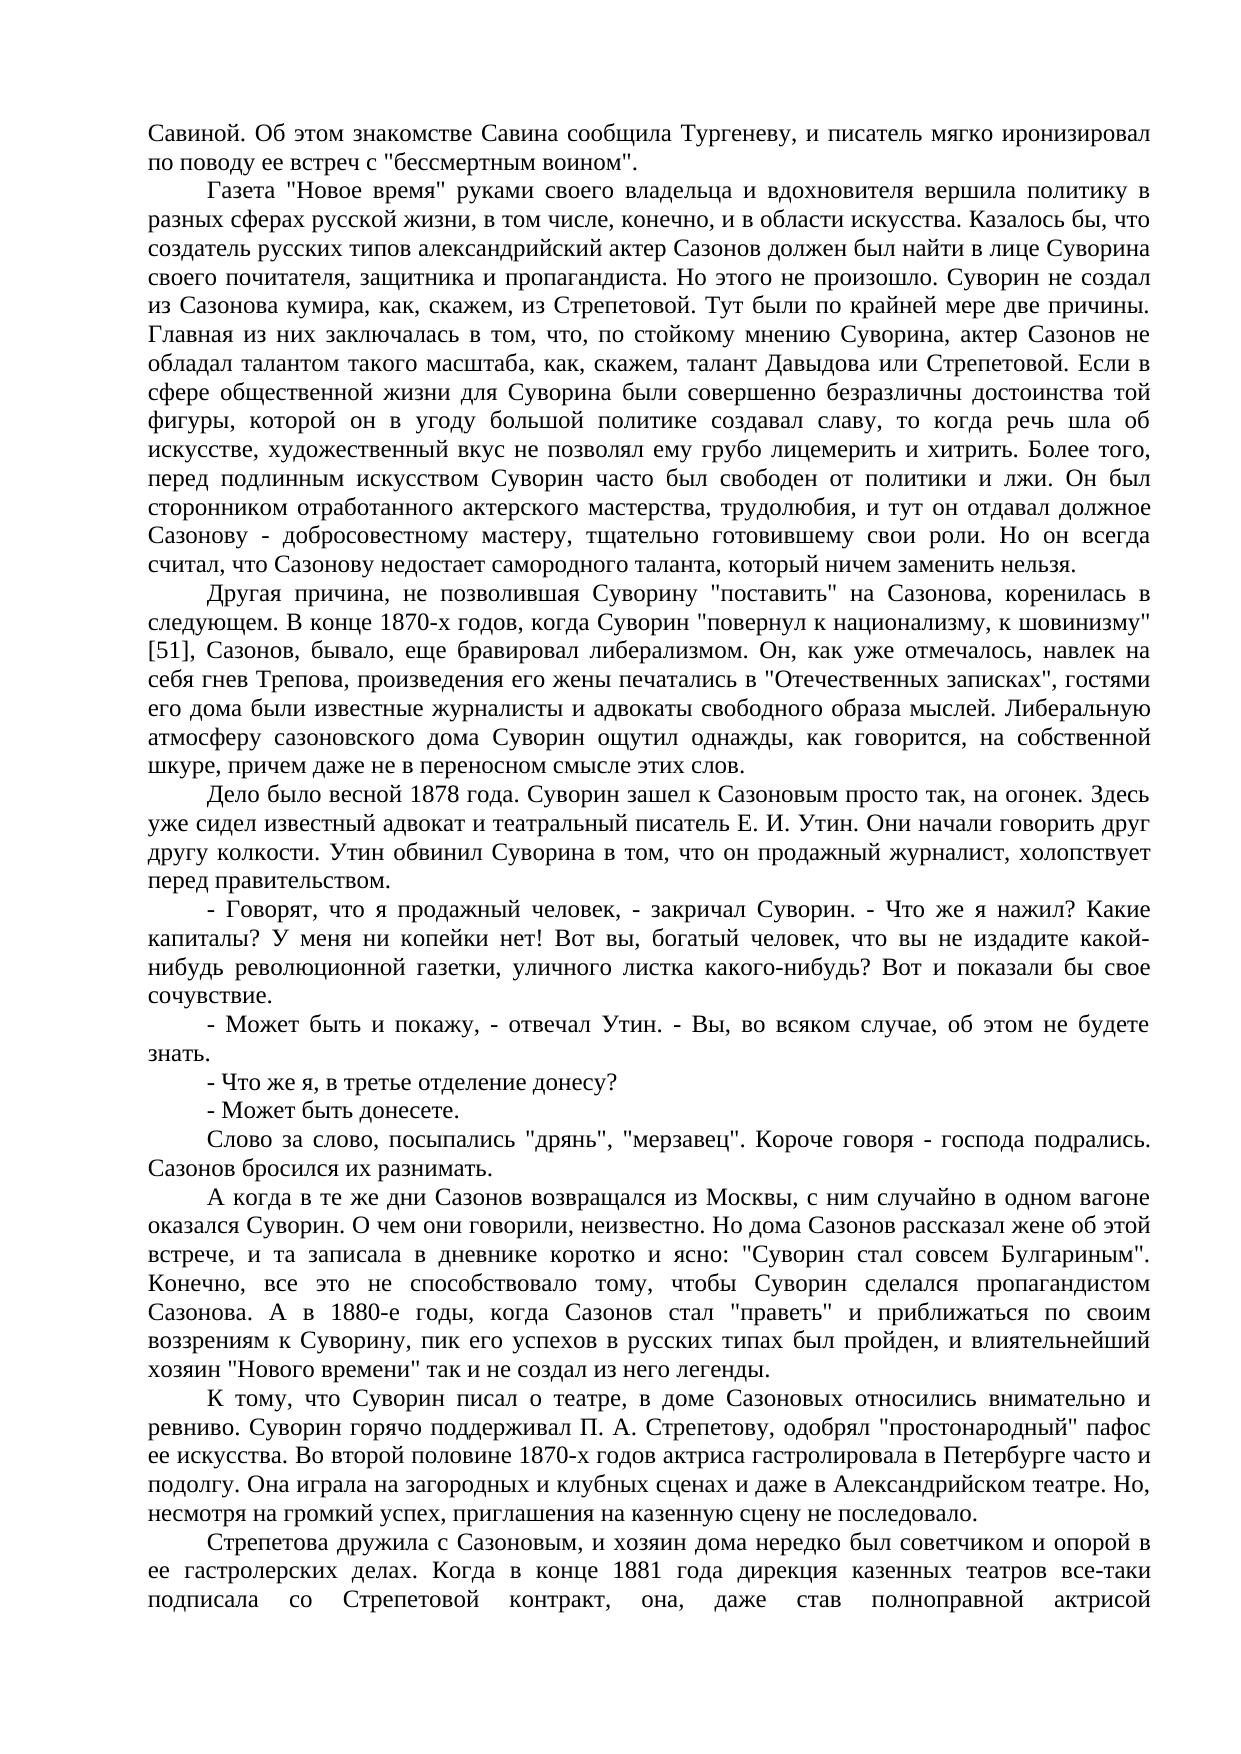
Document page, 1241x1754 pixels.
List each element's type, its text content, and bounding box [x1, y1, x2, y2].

text К тому, что Суворин писал о театре, в доме Сазоновых относились внимательно и ревниво. Суворин горячо поддерживал П. А. Стрепетову, одобрял "простонародный" пафос ее искусства. Во второй половине 1870-х годов актриса гастролировала в Петербурге часто и подолгу. Она играла на загородных и клубных сценах и даже в Александрийском театре. Но, несмотря на громкий успех, приглашения на казенную сцену не последовало. [148, 1383, 1152, 1527]
text - Может быть и покажу, - отвечал Утин. - Вы, во всяком случае, об этом не будете знать. [148, 1009, 1152, 1067]
text Другая причина, не позволившая Суворину "поставить" на Сазонова, коренилась в следующем. В конце 1870-х годов, когда Суворин "повернул к национализму, к шовинизму" [51], Сазонов, бывало, еще бравировал либерализмом. Он, как уже отмечалось, навлек на себя гнев Трепова, произведения его жены печатались в "Отечественных записках", гостями его дома были известные журналисты и адвокаты свободного образа мыслей. Либеральную атмосферу сазоновского дома Суворин ощутил однажды, как говорится, на собственной шкуре, причем даже не в переносном смысле этих слов. [148, 578, 1152, 779]
text Дело было весной 1878 года. Суворин зашел к Сазоновым просто так, на огонек. Здесь уже сидел известный адвокат и театральный писатель Е. И. Утин. Они начали говорить друг другу колкости. Утин обвинил Суворина в том, что он продажный журналист, холопствует перед правительством. [148, 779, 1152, 894]
text Газета "Новое время" руками своего владельца и вдохновителя вершила политику в разных сферах русской жизни, в том числе, конечно, и в области искусства. Казалось бы, что создатель русских типов александрийский актер Сазонов должен был найти в лице Суворина своего почитателя, защитника и пропагандиста. Но этого не произошло. Суворин не создал из Сазонова кумира, как, скажем, из Стрепетовой. Тут были по крайней мере две причины. Главная из них заключалась в том, что, по стойкому мнению Суворина, актер Сазонов не обладал талантом такого масштаба, как, скажем, талант Давыдова или Стрепетовой. Если в сфере общественной жизни для Суворина были совершенно безразличны достоинства той фигуры, которой он в угоду большой политике создавал славу, то когда речь шла об искусстве, художественный вкус не позволял ему грубо лицемерить и хитрить. Более того, перед подлинным искусством Суворин часто был свободен от политики и лжи. Он был сторонником отработанного актерского мастерства, трудолюбия, и тут он отдавал должное Сазонову - добросовестному мастеру, тщательно готовившему свои роли. Но он всегда считал, что Сазонову недостает самородного таланта, который ничем заменить нельзя. [148, 176, 1152, 578]
text - Может быть донесете. [148, 1096, 1152, 1124]
text Слово за слово, посыпались "дрянь", "мерзавец". Короче говоря - господа подрались. Сазонов бросился их разнимать. [148, 1124, 1152, 1182]
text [148, 118, 1152, 176]
text А когда в те же дни Сазонов возвращался из Москвы, с ним случайно в одном вагоне оказался Суворин. О чем они говорили, неизвестно. Но дома Сазонов рассказал жене об этой встрече, и та записала в дневнике коротко и ясно: "Суворин стал совсем Булгариным". Конечно, все это не способствовало тому, чтобы Суворин сделался пропагандистом Сазонова. А в 1880-е годы, когда Сазонов стал "праветь" и приближаться по своим воззрениям к Суворину, пик его успехов в русских типах был пройден, и влиятельнейший хозяин "Нового времени" так и не создал из него легенды. [148, 1182, 1152, 1383]
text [148, 1527, 1152, 1613]
text - Говорят, что я продажный человек, - закричал Суворин. - Что же я нажил? Какие капиталы? У меня ни копейки нет! Вот вы, богатый человек, что вы не издадите какой-нибудь революционной газетки, уличного листка какого-нибудь? Вот и показали бы свое сочувствие. [148, 894, 1152, 1009]
text - Что же я, в третье отделение донесу? [148, 1067, 1152, 1096]
